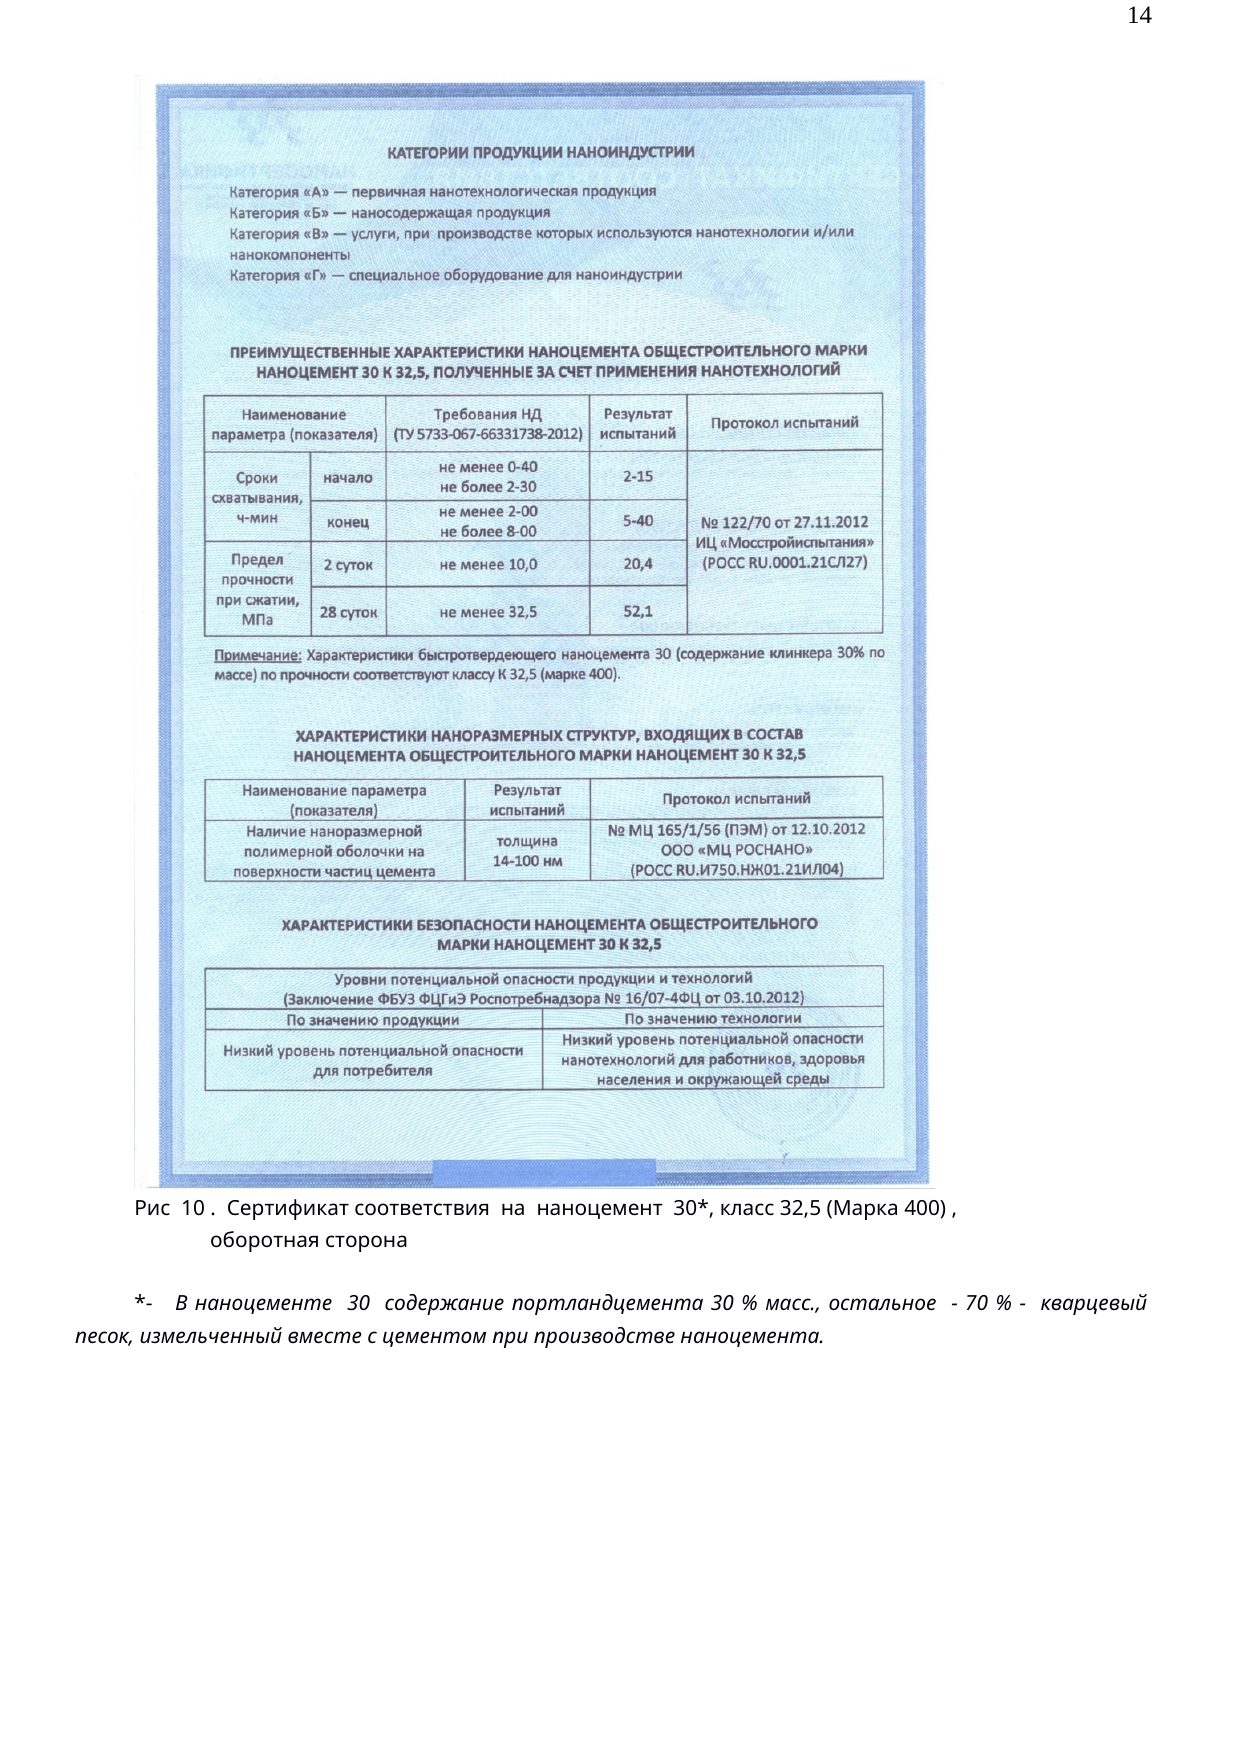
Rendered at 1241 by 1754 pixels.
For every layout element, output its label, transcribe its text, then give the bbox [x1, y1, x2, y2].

picture [134, 75, 944, 1189]
text Рис 10 . Сертификат соответствия на наноцемент 30*, класс 32,5 (Марка 400) , [75, 1193, 1152, 1221]
text *- В наноцементе 30 содержание портландцемента 30 % масс., остальное - 70 % - кварцевый песок, измельченный вместе с цементом при производстве наноцемента. [75, 1288, 1152, 1349]
text оборотная сторона [75, 1226, 1152, 1254]
